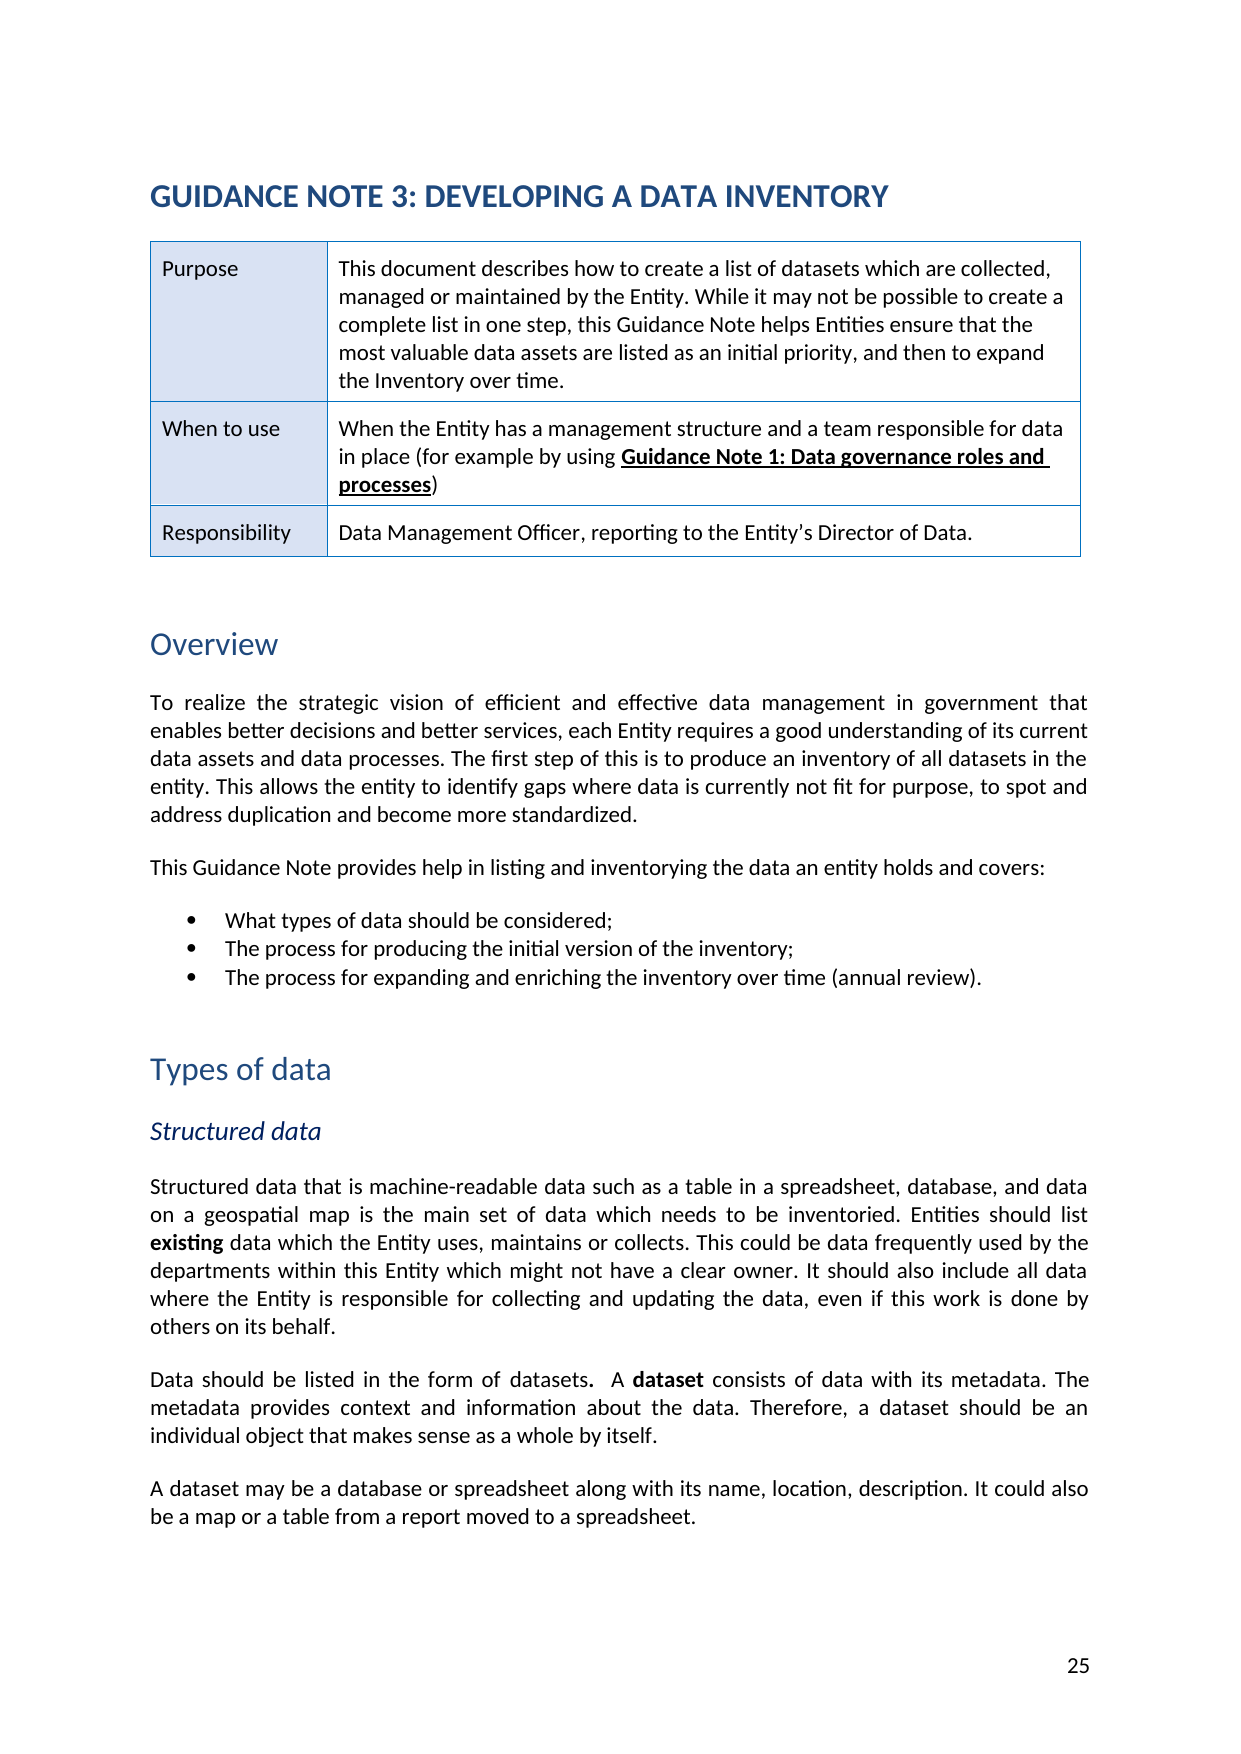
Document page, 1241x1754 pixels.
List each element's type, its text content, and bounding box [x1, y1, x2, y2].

subtitle Types of data [150, 1048, 1090, 1089]
table_header Purpose [151, 242, 327, 401]
text Structured data that is machine-readable data such as a table in a spreadsheet, database, and data on a geospatial map is the main set of data which needs to be inventoried. Entities should list existing data which the Entity uses, maintains or collects. This could be data frequently used by the departments within this Entity which might not have a clear owner. It should also include all data where the Entity is responsible for collecting and updating the data, even if this work is done by others on its behalf. [150, 1172, 1090, 1340]
text To realize the strategic vision of efficient and effective data management in government that enables better decisions and better services, each Entity requires a good understanding of its current data assets and data processes. The first step of this is to produce an inventory of all datasets in the entity. This allows the entity to identify gaps where data is currently not fit for purpose, to spot and address duplication and become more standardized. [150, 688, 1090, 828]
subtitle Structured data [150, 1114, 1090, 1147]
list The process for expanding and enriching the inventory over time (annual review). [187, 963, 1090, 991]
text A dataset may be a database or spreadsheet along with its name, location, description. It could also be a map or a table from a report moved to a spreadsheet. [150, 1474, 1090, 1530]
table_header This document describes how to create a list of datasets which are collected, managed or maintained by the Entity. While it may not be possible to create a complete list in one step, this Guidance Note helps Entities ensure that the most valuable data assets are listed as an initial priority, and then to expand the Inventory over time. [328, 242, 1080, 401]
text Data should be listed in the form of datasets. A dataset consists of data with its metadata. The metadata provides context and information about the data. Therefore, a dataset should be an individual object that makes sense as a whole by itself. [150, 1365, 1090, 1449]
subtitle Overview [150, 623, 1090, 663]
table_cell When to use [151, 402, 327, 504]
list The process for producing the initial version of the inventory; [187, 934, 1090, 963]
table_cell When the Entity has a management structure and a team responsible for data in place (for example by using Guidance Note 1: Data governance roles and processes) [328, 402, 1080, 504]
text This Guidance Note provides help in listing and inventorying the data an entity holds and covers: [150, 853, 1090, 882]
table_cell Responsibility [151, 506, 327, 556]
table_cell Data Management Officer, reporting to the Entity’s Director of Data. [328, 506, 1080, 556]
list What types of data should be considered; [187, 907, 1090, 934]
subtitle Guidance Note 3: Developing a Data Inventory [150, 175, 1090, 216]
